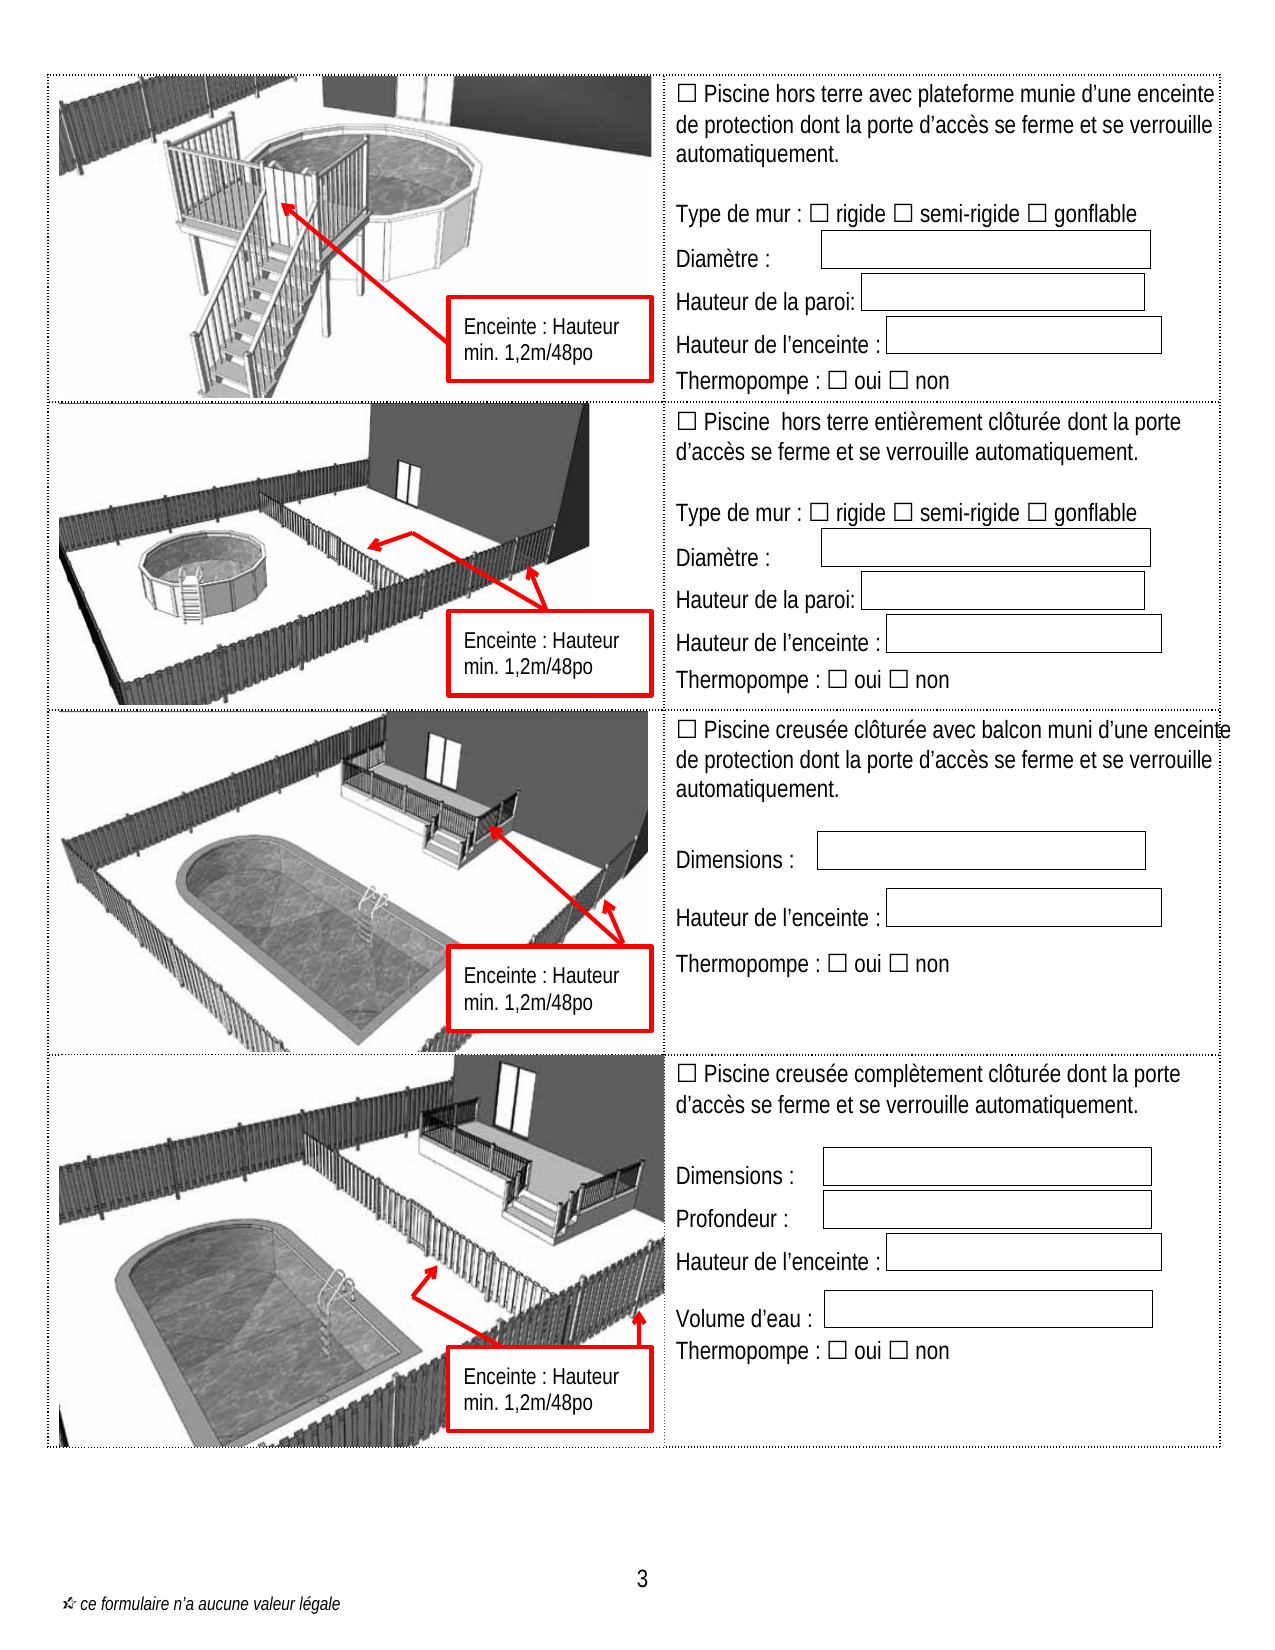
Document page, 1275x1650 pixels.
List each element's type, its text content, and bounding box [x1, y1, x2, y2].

table_cell [48, 709, 664, 1054]
table_cell [48, 1054, 59, 1446]
table_cell [48, 74, 664, 401]
table_cell Piscine creusée clôturée avec balcon muni d’une enceinte de protection dont la porte d’accès se ferme et se verrouille automatiquement. Dimensions : Hauteur de l’enceinte : Thermopompe : oui non [664, 709, 1220, 1054]
table_cell Piscine creusée complètement clôturée dont la porte d’accès se ferme et se verrouille automatiquement. Dimensions : Profondeur : Hauteur de l’enceinte : Volume d’eau : Thermopompe : oui non [665, 1054, 1220, 1446]
table_cell Piscine hors terre entièrement clôturée dont la porte d’accès se ferme et se verrouille automatiquement. Type de mur : rigide semi-rigide gonflable Diamètre : Hauteur de la paroi: Hauteur de l’enceinte : Thermopompe : oui non [664, 401, 1220, 709]
table_cell [48, 401, 664, 709]
table_cell Piscine hors terre avec plateforme munie d’une enceinte de protection dont la porte d’accès se ferme et se verrouille automatiquement. Type de mur : rigide semi-rigide gonflable Diamètre : Hauteur de la paroi: Hauteur de l’enceinte : Thermopompe : oui non [664, 74, 1220, 401]
